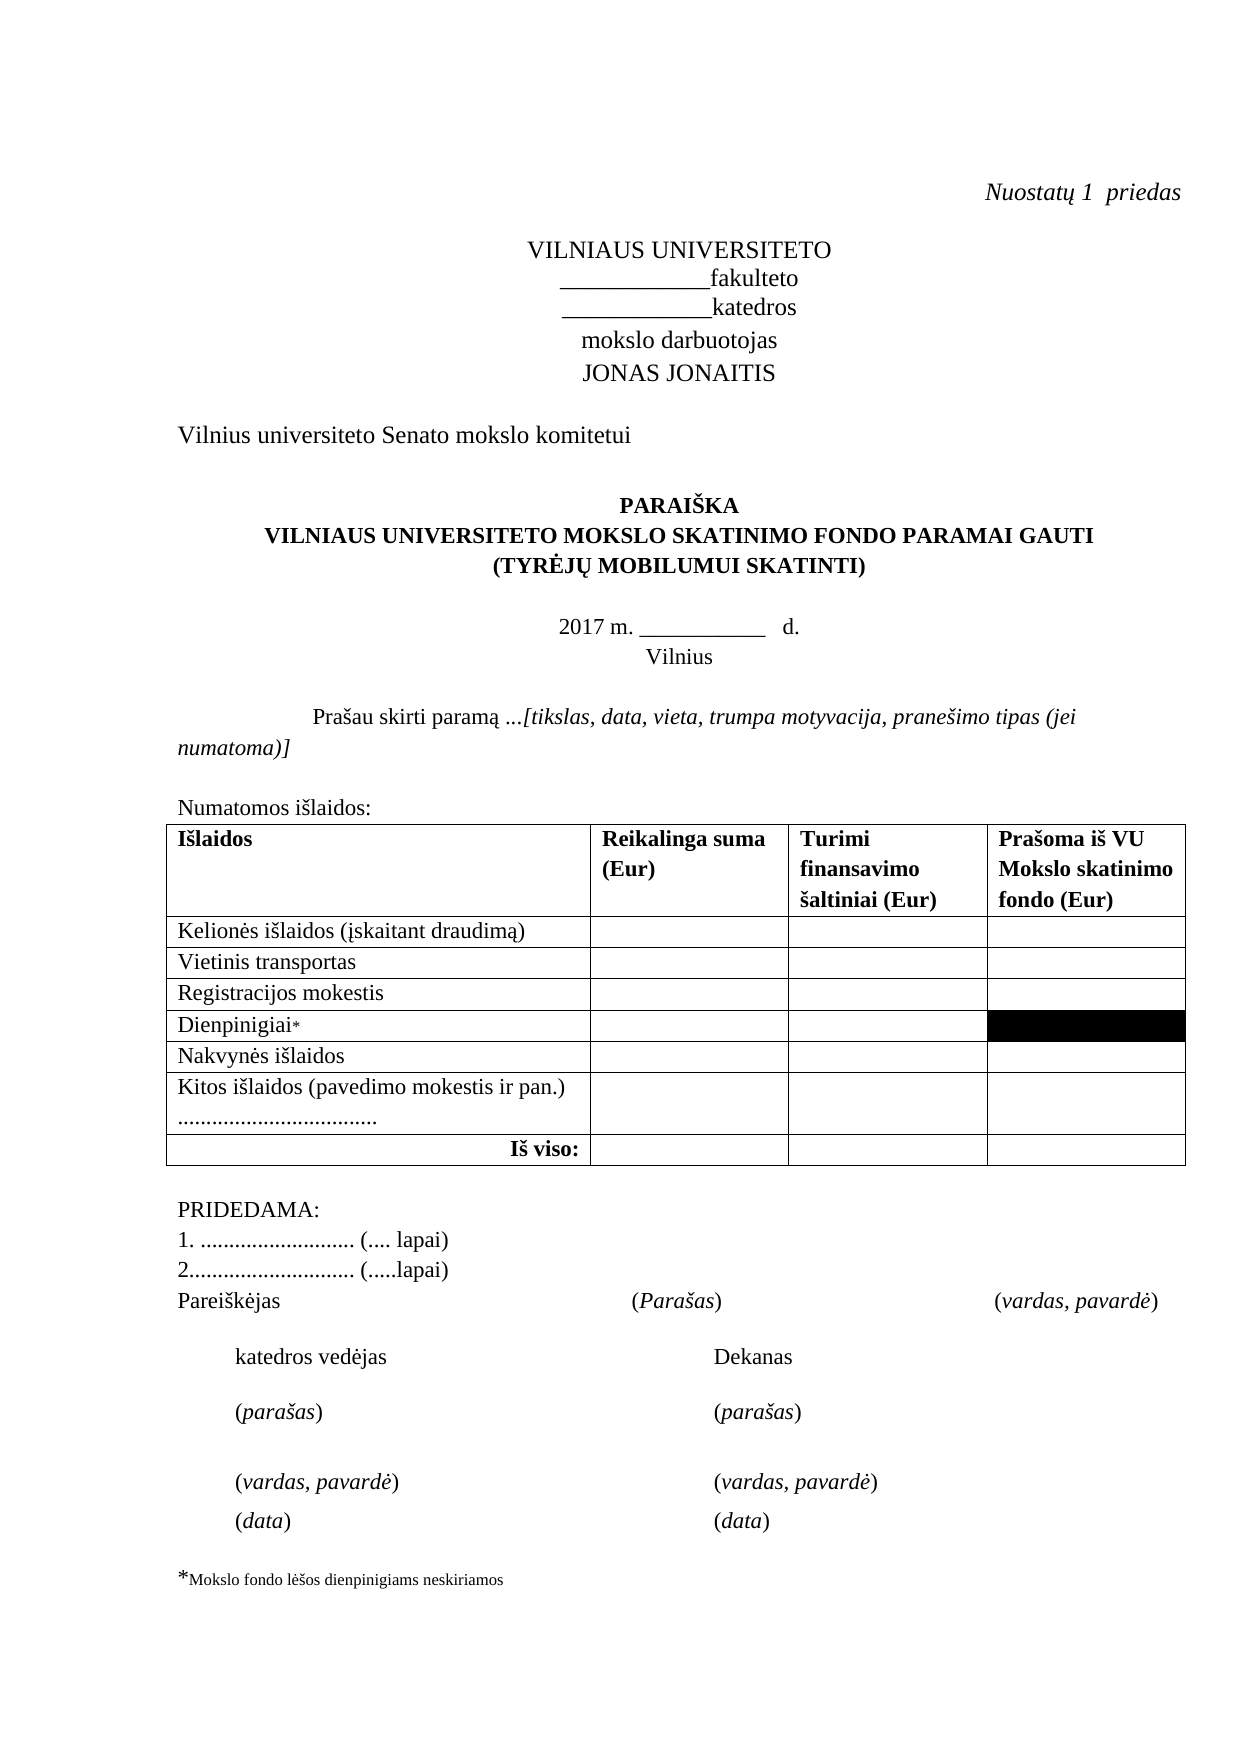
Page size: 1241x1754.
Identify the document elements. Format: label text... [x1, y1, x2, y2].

table_cell (vardas, pavardė) [224, 1456, 702, 1494]
table_cell (parašas) [703, 1399, 1181, 1456]
text PRIDEDAMA: [177, 1196, 1181, 1222]
text Vilnius universiteto Senato mokslo komitetui [177, 420, 1181, 449]
table_header Išlaidos [167, 825, 590, 916]
table_cell [591, 1135, 788, 1165]
table_cell Kitos išlaidos (pavedimo mokestis ir pan.) ................................... [167, 1073, 590, 1133]
table_cell [988, 979, 1185, 1009]
text (TYRĖJŲ MOBILUMUI SKATINTI) [177, 552, 1181, 579]
table_cell [789, 917, 987, 947]
table_cell [988, 948, 1185, 978]
table_cell [789, 1042, 987, 1072]
table_header Dekanas [703, 1343, 1181, 1398]
table_cell [988, 1042, 1185, 1072]
table_header Prašoma iš VU Mokslo skatinimo fondo (Eur) [988, 825, 1185, 916]
table_cell [988, 917, 1185, 947]
table_header (vardas, pavardė) [960, 1287, 1192, 1313]
table_cell [789, 1073, 987, 1133]
table_cell [789, 979, 987, 1009]
table_cell Iš viso: [167, 1135, 590, 1165]
table_cell [591, 1073, 788, 1133]
table_cell [591, 1011, 788, 1041]
text ____________fakulteto [177, 263, 1181, 292]
text Prašau skirti paramą ...[tikslas, data, vieta, trumpa motyvacija, pranešimo tipas (jei numatoma)] [177, 703, 1181, 760]
table_cell [591, 979, 788, 1009]
table_cell [591, 1042, 788, 1072]
table_cell [988, 1011, 1185, 1041]
table_header (Parašas) [620, 1287, 960, 1313]
table_cell Nakvynės išlaidos [167, 1042, 590, 1072]
text VILNIAUS UNIVERSITETO MOKSLO SKATINIMO FONDO PARAMAI GAUTI [177, 522, 1181, 548]
table_cell (parašas) [224, 1399, 702, 1456]
text JONAS JONAITIS [177, 358, 1181, 387]
table_cell (data) [703, 1495, 1181, 1533]
table_cell Dienpinigiai* [167, 1011, 590, 1041]
text mokslo darbuotojas [177, 325, 1181, 354]
table_cell (data) [224, 1495, 702, 1533]
text ____________katedros [177, 292, 1181, 321]
table_cell [591, 917, 788, 947]
table_cell [591, 948, 788, 978]
text 2............................. (.....lapai) [177, 1256, 1181, 1283]
text 1. ........................... (.... lapai) [177, 1226, 1181, 1253]
text PARAIŠKA [177, 492, 1181, 518]
text Nuostatų 1 priedas [177, 177, 1181, 206]
table_cell [789, 1135, 987, 1165]
table_header katedros vedėjas [224, 1343, 702, 1398]
table_cell Kelionės išlaidos (įskaitant draudimą) [167, 917, 590, 947]
table_cell [988, 1073, 1185, 1133]
table_header Pareiškėjas [166, 1287, 620, 1313]
text VILNIAUS UNIVERSITETO [177, 235, 1181, 263]
table_cell (vardas, pavardė) [703, 1456, 1181, 1494]
text Numatomos išlaidos: [177, 794, 1181, 820]
table_header Turimi finansavimo šaltiniai (Eur) [789, 825, 987, 916]
text 2017 m. ___________ d. [177, 613, 1181, 639]
table_cell [789, 948, 987, 978]
table_cell Vietinis transportas [167, 948, 590, 978]
table_header Reikalinga suma (Eur) [591, 825, 788, 916]
table_cell [789, 1011, 987, 1041]
text *Mokslo fondo lėšos dienpinigiams neskiriamos [177, 1564, 1181, 1590]
text Vilnius [177, 643, 1181, 669]
table_cell Registracijos mokestis [167, 979, 590, 1009]
table_cell [988, 1135, 1185, 1165]
